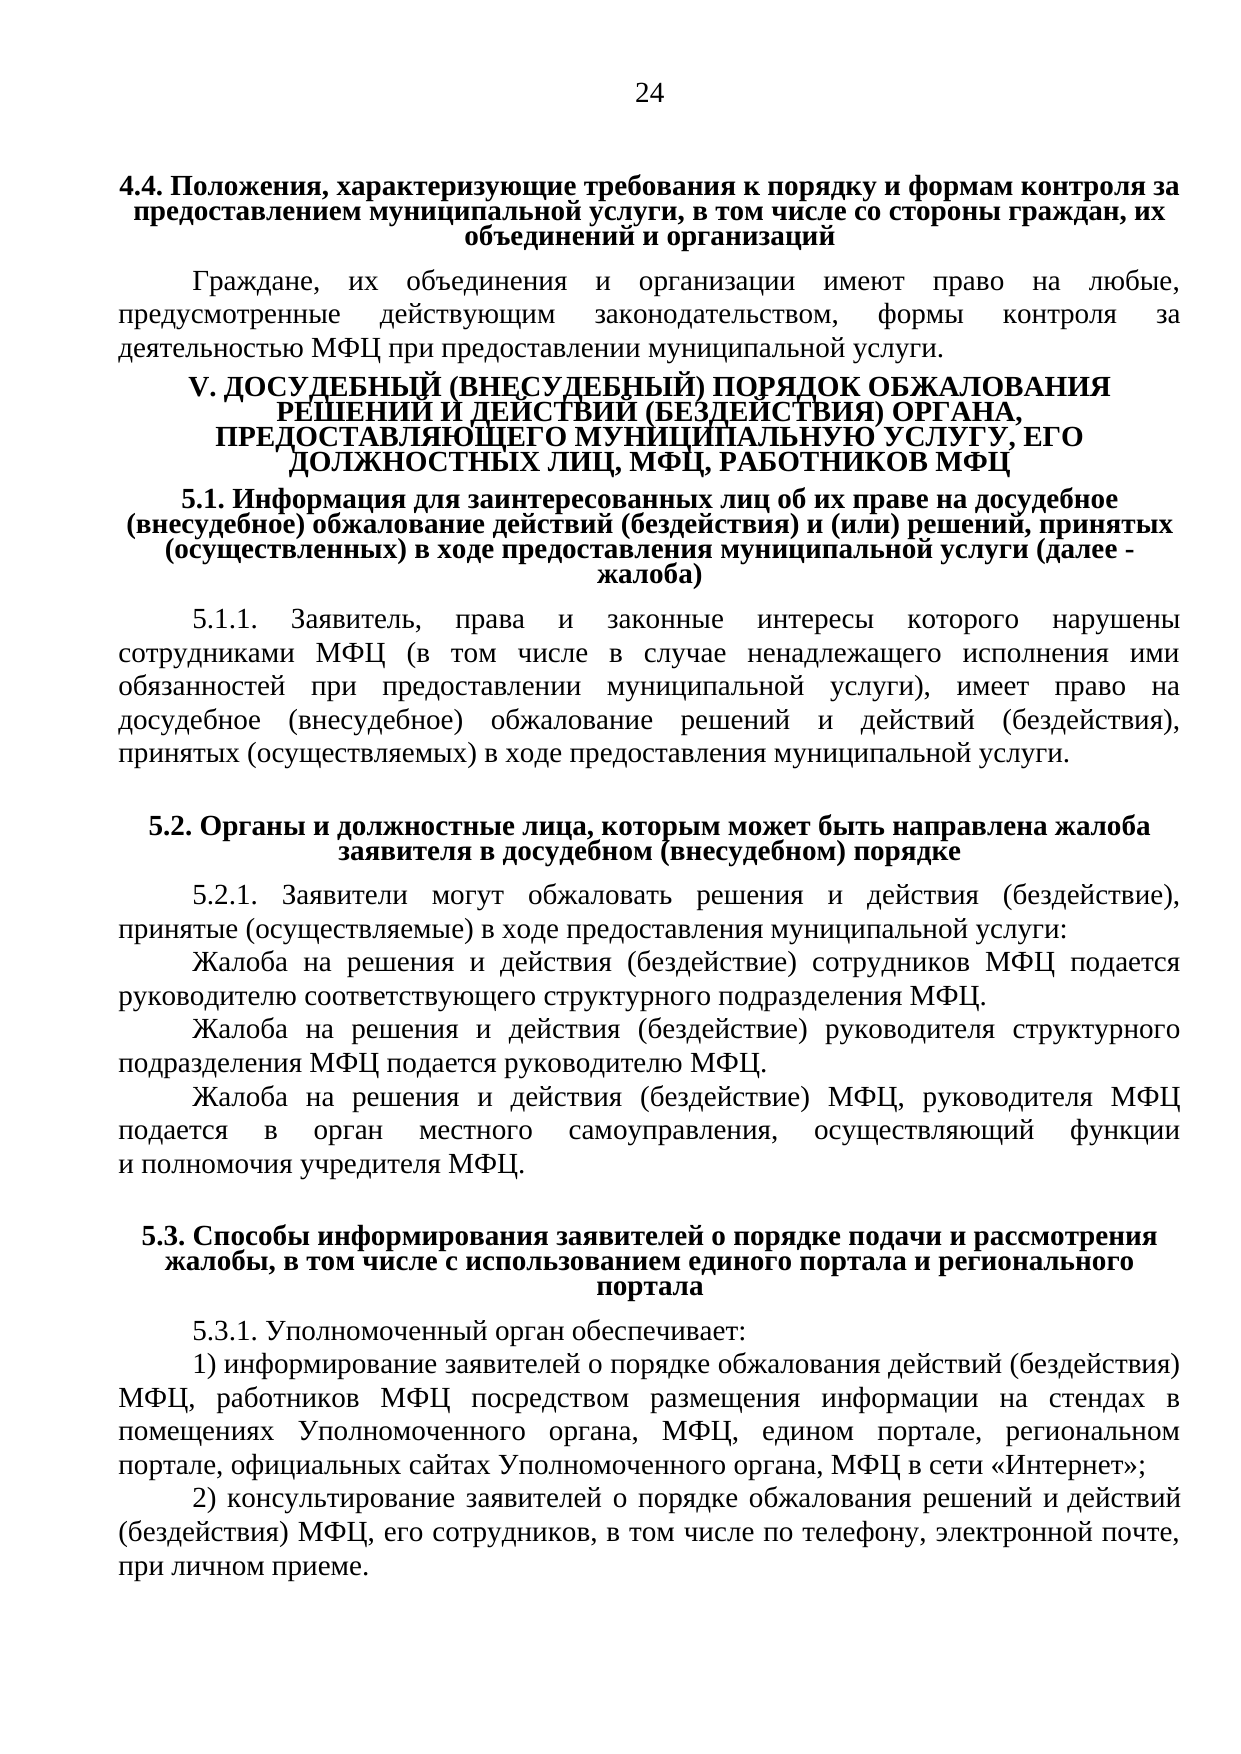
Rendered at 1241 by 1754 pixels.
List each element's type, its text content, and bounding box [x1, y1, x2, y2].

text 5.1.1. Заявитель, права и законные интересы которого нарушены сотрудниками МФЦ (в том числе в случае ненадлежащего исполнения ими обязанностей при предоставлении муниципальной услуги), имеет право на досудебное (внесудебное) обжалование решений и действий (бездействия), принятых (осуществляемых) в ходе предоставления муниципальной услуги. [118, 601, 1181, 769]
text 5.2.1. Заявители могут обжаловать решения и действия (бездействие), принятые (осуществляемые) в ходе предоставления муниципальной услуги: [118, 877, 1181, 944]
text V. ДОСУДЕБНЫЙ (ВНЕСУДЕБНЫЙ) ПОРЯДОК ОБЖАЛОВАНИЯ РЕШЕНИЙ И ДЕЙСТВИЙ (БЕЗДЕЙСТВИЯ) ОРГАНА, ПРЕДОСТАВЛЯЮЩЕГО МУНИЦИПАЛЬНУЮ УСЛУГУ, ЕГО ДОЛЖНОСТНЫХ ЛИЦ, МФЦ, РАБОТНИКОВ МФЦ [118, 376, 1181, 476]
text Жалоба на решения и действия (бездействие) руководителя структурного подразделения МФЦ подается руководителю МФЦ. [118, 1012, 1181, 1079]
text Жалоба на решения и действия (бездействие) МФЦ, руководителя МФЦ подается в орган местного самоуправления, осуществляющий функции и полномочия учредителя МФЦ. [118, 1079, 1181, 1179]
text 1) информирование заявителей о порядке обжалования действий (бездействия) МФЦ, работников МФЦ посредством размещения информации на стендах в помещениях Уполномоченного органа, МФЦ, едином портале, региональном портале, официальных сайтах Уполномоченного органа, МФЦ в сети «Интернет»; [118, 1346, 1181, 1481]
text 5.3.1. Уполномоченный орган обеспечивает: [118, 1313, 1181, 1346]
text 2) консультирование заявителей о порядке обжалования решений и действий (бездействия) МФЦ, его сотрудников, в том числе по телефону, электронной почте, при личном приеме. [118, 1481, 1181, 1581]
text 5.2. Органы и должностные лица, которым может быть направлена жалоба заявителя в досудебном (внесудебном) порядке [118, 815, 1181, 865]
text Граждане, их объединения и организации имеют право на любые, предусмотренные действующим законодательством, формы контроля за деятельностью МФЦ при предоставлении муниципальной услуги. [118, 263, 1181, 364]
text Жалоба на решения и действия (бездействие) сотрудников МФЦ подается руководителю соответствующего структурного подразделения МФЦ. [118, 944, 1181, 1012]
text 4.4. Положения, характеризующие требования к порядку и формам контроля за предоставлением муниципальной услуги, в том числе со стороны граждан, их объединений и организаций [118, 176, 1181, 251]
text 5.3. Способы информирования заявителей о порядке подачи и рассмотрения жалобы, в том числе с использованием единого портала и регионального портала [118, 1225, 1181, 1300]
text 5.1. Информация для заинтересованных лиц об их праве на досудебное (внесудебное) обжалование действий (бездействия) и (или) решений, принятых (осуществленных) в ходе предоставления муниципальной услуги (далее - жалоба) [118, 489, 1181, 589]
